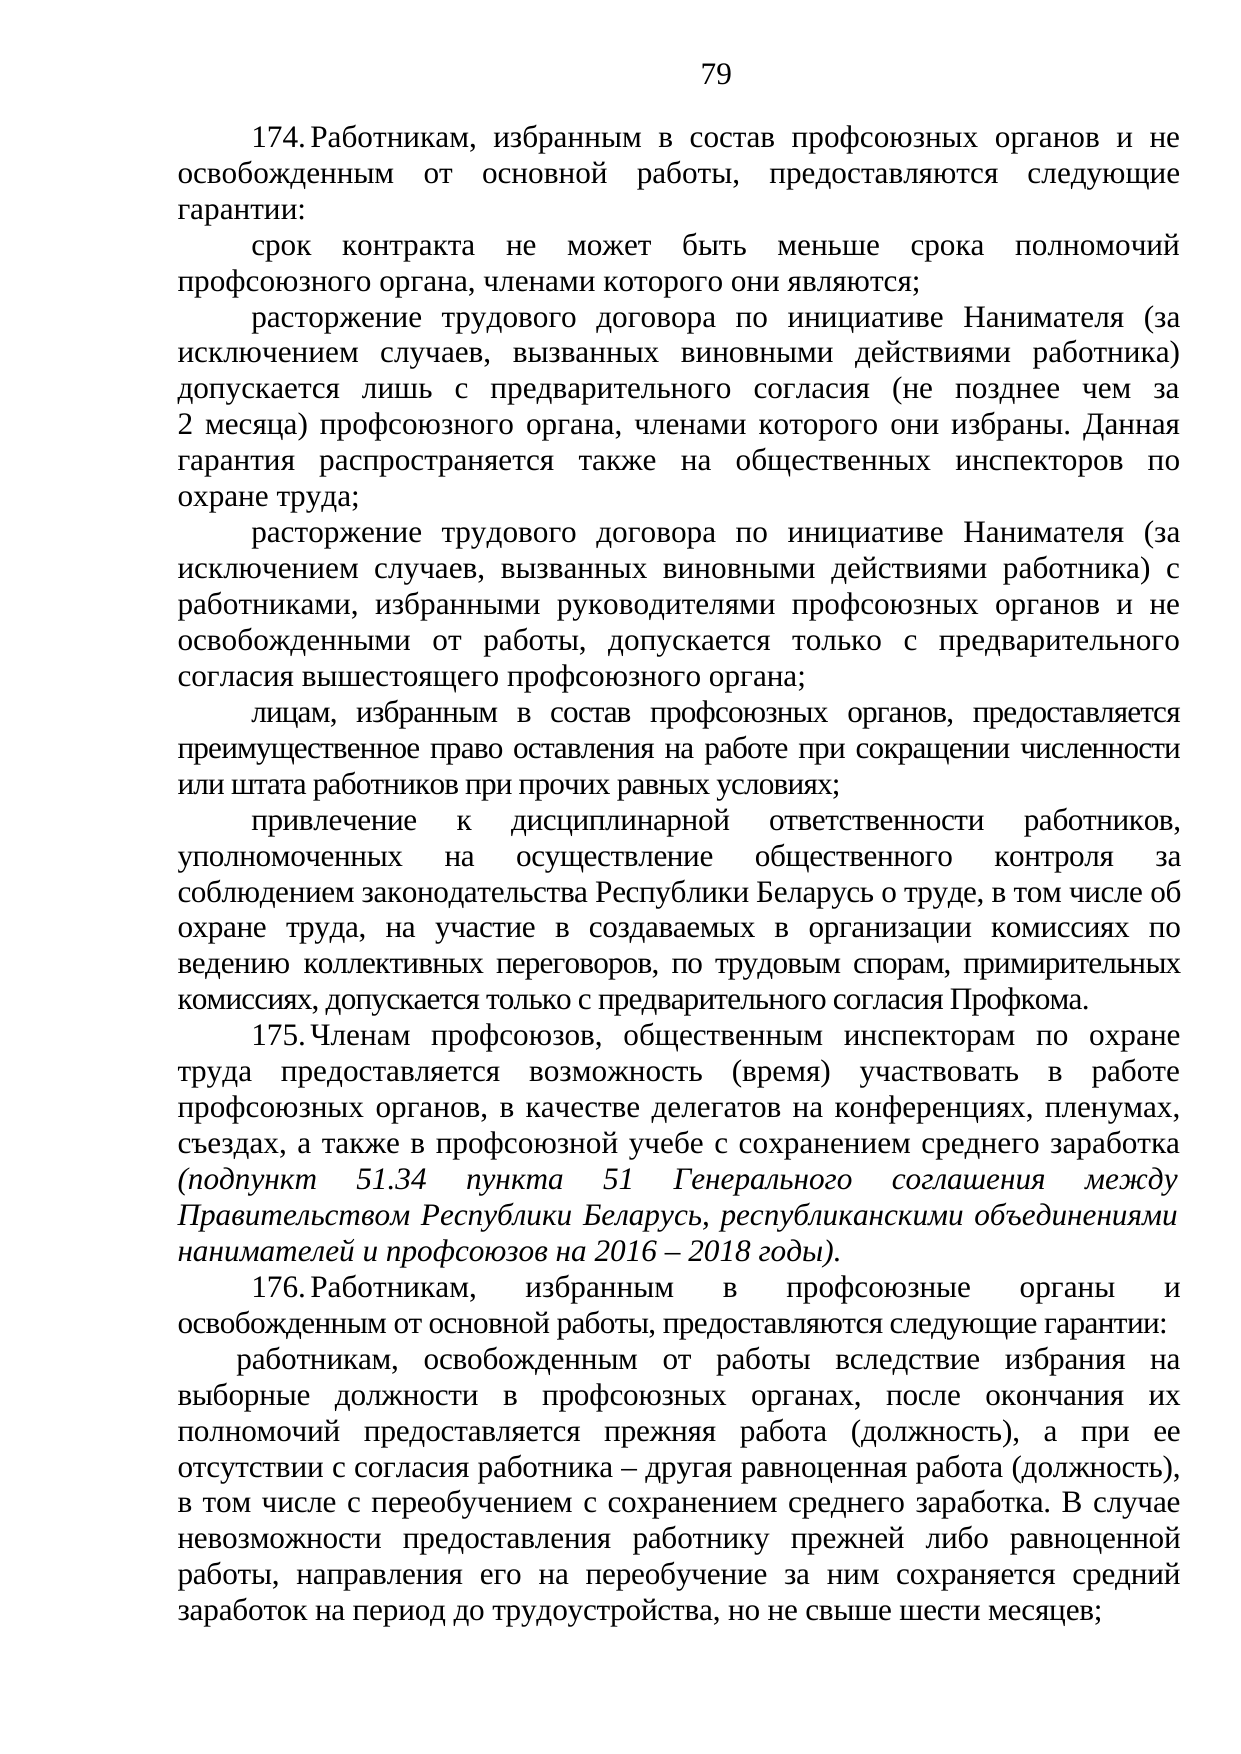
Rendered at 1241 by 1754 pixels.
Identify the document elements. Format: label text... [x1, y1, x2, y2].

list Работникам, избранным в профсоюзные органы и освобожденным от основной работы, предоставляются следующие гарантии: [177, 1268, 1181, 1340]
text расторжение трудового договора по инициативе Нанимателя (за исключением случаев, вызванных виновными действиями работника) допускается лишь с предварительного согласия (не позднее чем за 2 месяца) профсоюзного органа, членами которого они избраны. Данная гарантия распространяется также на общественных инспекторов по охране труда; [177, 298, 1181, 513]
text лицам, избранным в состав профсоюзных органов, предоставляется преимущественное право оставления на работе при сокращении численности или штата работников при прочих равных условиях; [177, 693, 1181, 801]
text срок контракта не может быть меньше срока полномочий профсоюзного органа, членами которого они являются; [177, 226, 1181, 298]
list Членам профсоюзов, общественным инспекторам по охране труда предоставляется возможность (время) участвовать в работе профсоюзных органов, в качестве делегатов на конференциях, пленумах, съездах, а также в профсоюзной учебе с сохранением среднего заработка (подпункт 51.34 пункта 51 Генерального соглашения между Правительством Республики Беларусь, республиканскими объединениями нанимателей и профсоюзов на 2016 – 2018 годы). [177, 1017, 1181, 1268]
text работникам, освобожденным от работы вследствие избрания на выборные должности в профсоюзных органах, после окончания их полномочий предоставляется прежняя работа (должность), а при ее отсутствии с согласия работника – другая равноценная работа (должность), в том числе с переобучением с сохранением среднего заработка. В случае невозможности предоставления работнику прежней либо равноценной работы, направления его на переобучение за ним сохраняется средний заработок на период до трудоустройства, но не свыше шести месяцев; [177, 1340, 1181, 1627]
text привлечение к дисциплинарной ответственности работников, уполномоченных на осуществление общественного контроля за соблюдением законодательства Республики Беларусь о труде, в том числе об охране труда, на участие в создаваемых в организации комиссиях по ведению коллективных переговоров, по трудовым спорам, примирительных комиссиях, допускается только с предварительного согласия Профкома. [177, 801, 1181, 1017]
list Работникам, избранным в состав профсоюзных органов и не освобожденным от основной работы, предоставляются следующие гарантии: [177, 118, 1181, 226]
text расторжение трудового договора по инициативе Нанимателя (за исключением случаев, вызванных виновными действиями работника) с работниками, избранными руководителями профсоюзных органов и не освобожденными от работы, допускается только с предварительного согласия вышестоящего профсоюзного органа; [177, 513, 1181, 693]
